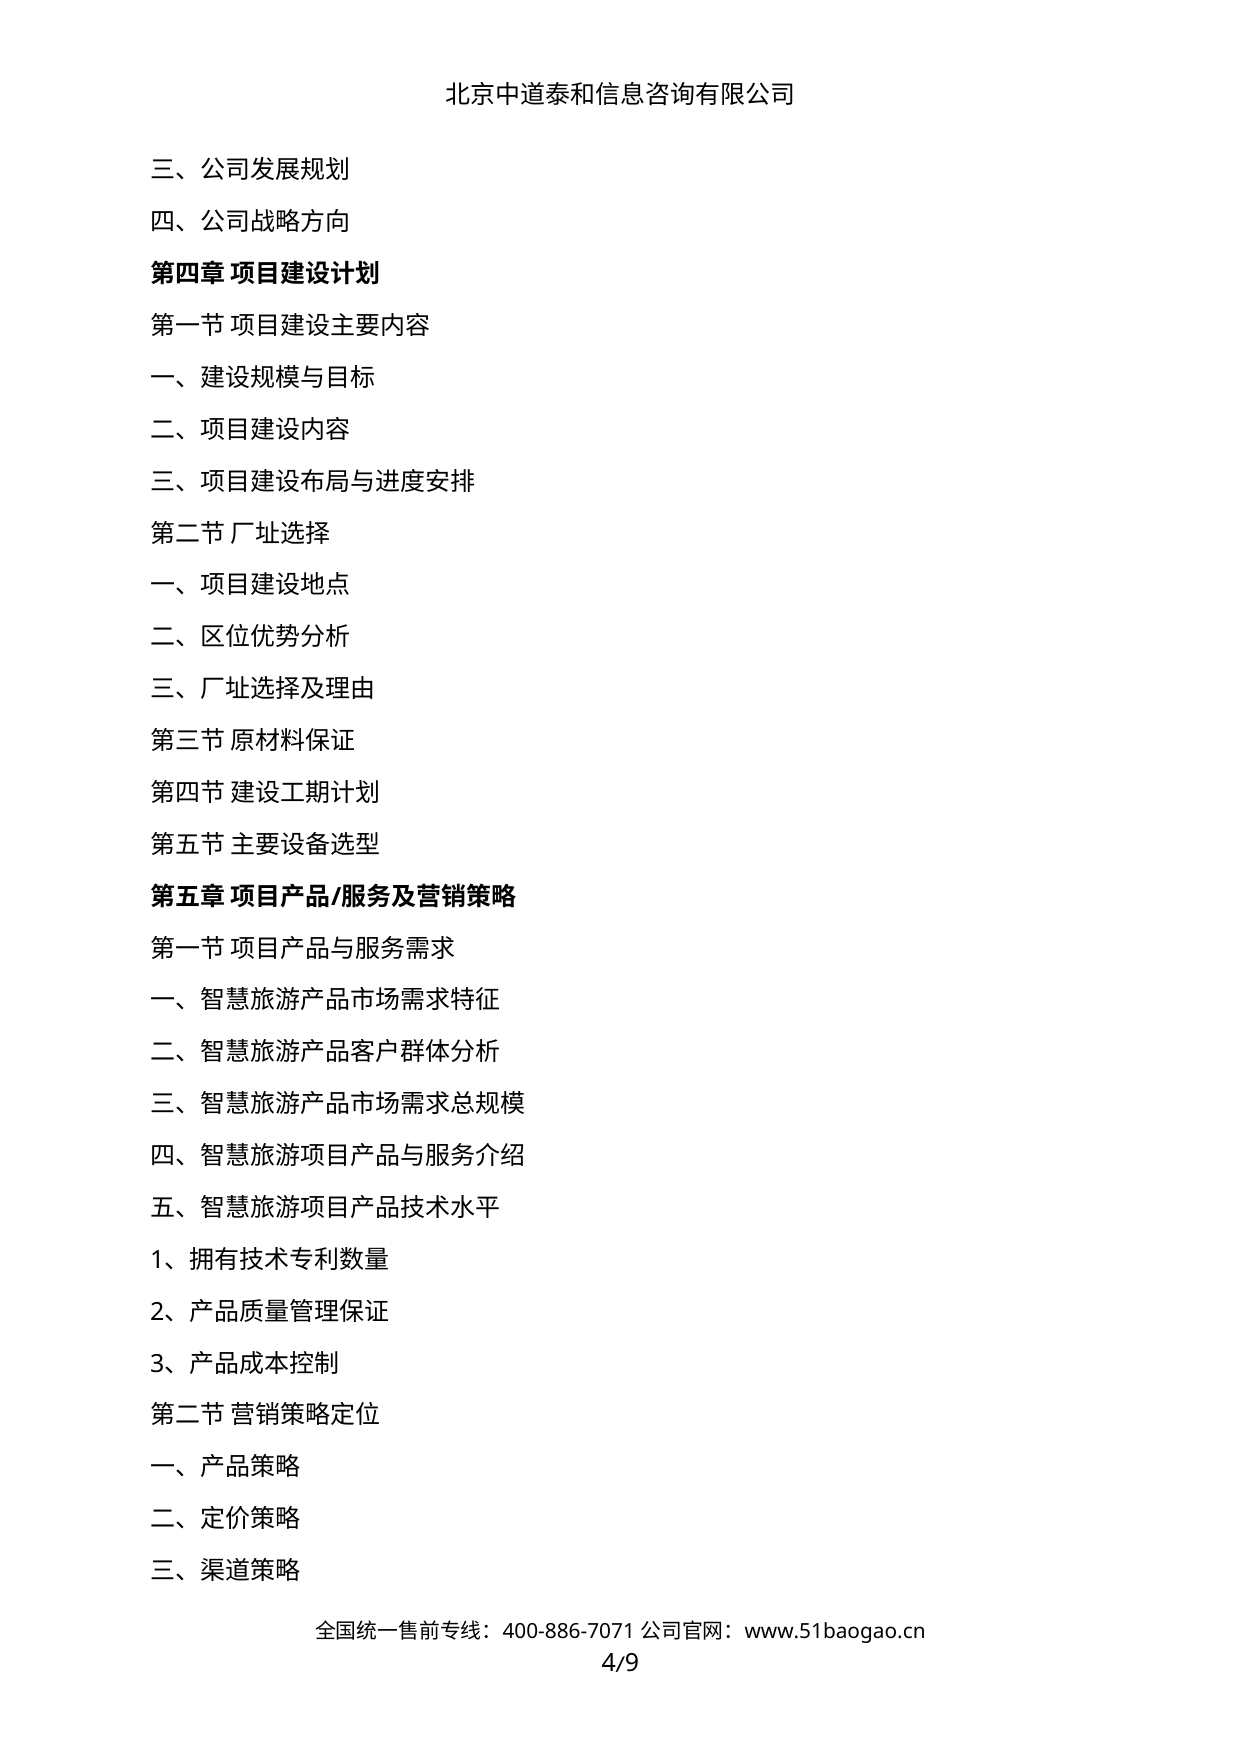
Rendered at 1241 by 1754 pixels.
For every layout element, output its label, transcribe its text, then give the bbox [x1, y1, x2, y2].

text 五、智慧旅游项目产品技术水平 [150, 1187, 1090, 1224]
text 第五节 主要设备选型 [150, 824, 1090, 861]
text 第二节 厂址选择 [150, 513, 1090, 549]
text 三、渠道策略 [150, 1551, 1090, 1587]
text 四、智慧旅游项目产品与服务介绍 [150, 1136, 1090, 1172]
text 二、区位优势分析 [150, 617, 1090, 653]
text 第五章 项目产品/服务及营销策略 [150, 876, 1090, 912]
text 三、项目建设布局与进度安排 [150, 461, 1090, 497]
text 四、公司战略方向 [150, 202, 1090, 238]
text 第四章 项目建设计划 [150, 254, 1090, 290]
text 3、产品成本控制 [150, 1343, 1090, 1379]
text 1、拥有技术专利数量 [150, 1239, 1090, 1276]
text 一、建设规模与目标 [150, 357, 1090, 394]
text 一、项目建设地点 [150, 565, 1090, 601]
text 第一节 项目产品与服务需求 [150, 928, 1090, 964]
text 第二节 营销策略定位 [150, 1395, 1090, 1431]
text 一、产品策略 [150, 1447, 1090, 1483]
text 2、产品质量管理保证 [150, 1291, 1090, 1327]
text 第三节 原材料保证 [150, 721, 1090, 757]
text 二、项目建设内容 [150, 409, 1090, 446]
text 三、智慧旅游产品市场需求总规模 [150, 1084, 1090, 1120]
text 第一节 项目建设主要内容 [150, 306, 1090, 342]
text 第四节 建设工期计划 [150, 772, 1090, 809]
text 三、厂址选择及理由 [150, 669, 1090, 705]
text 三、公司发展规划 [150, 150, 1090, 186]
text 二、智慧旅游产品客户群体分析 [150, 1032, 1090, 1068]
text 二、定价策略 [150, 1499, 1090, 1535]
text 一、智慧旅游产品市场需求特征 [150, 980, 1090, 1016]
